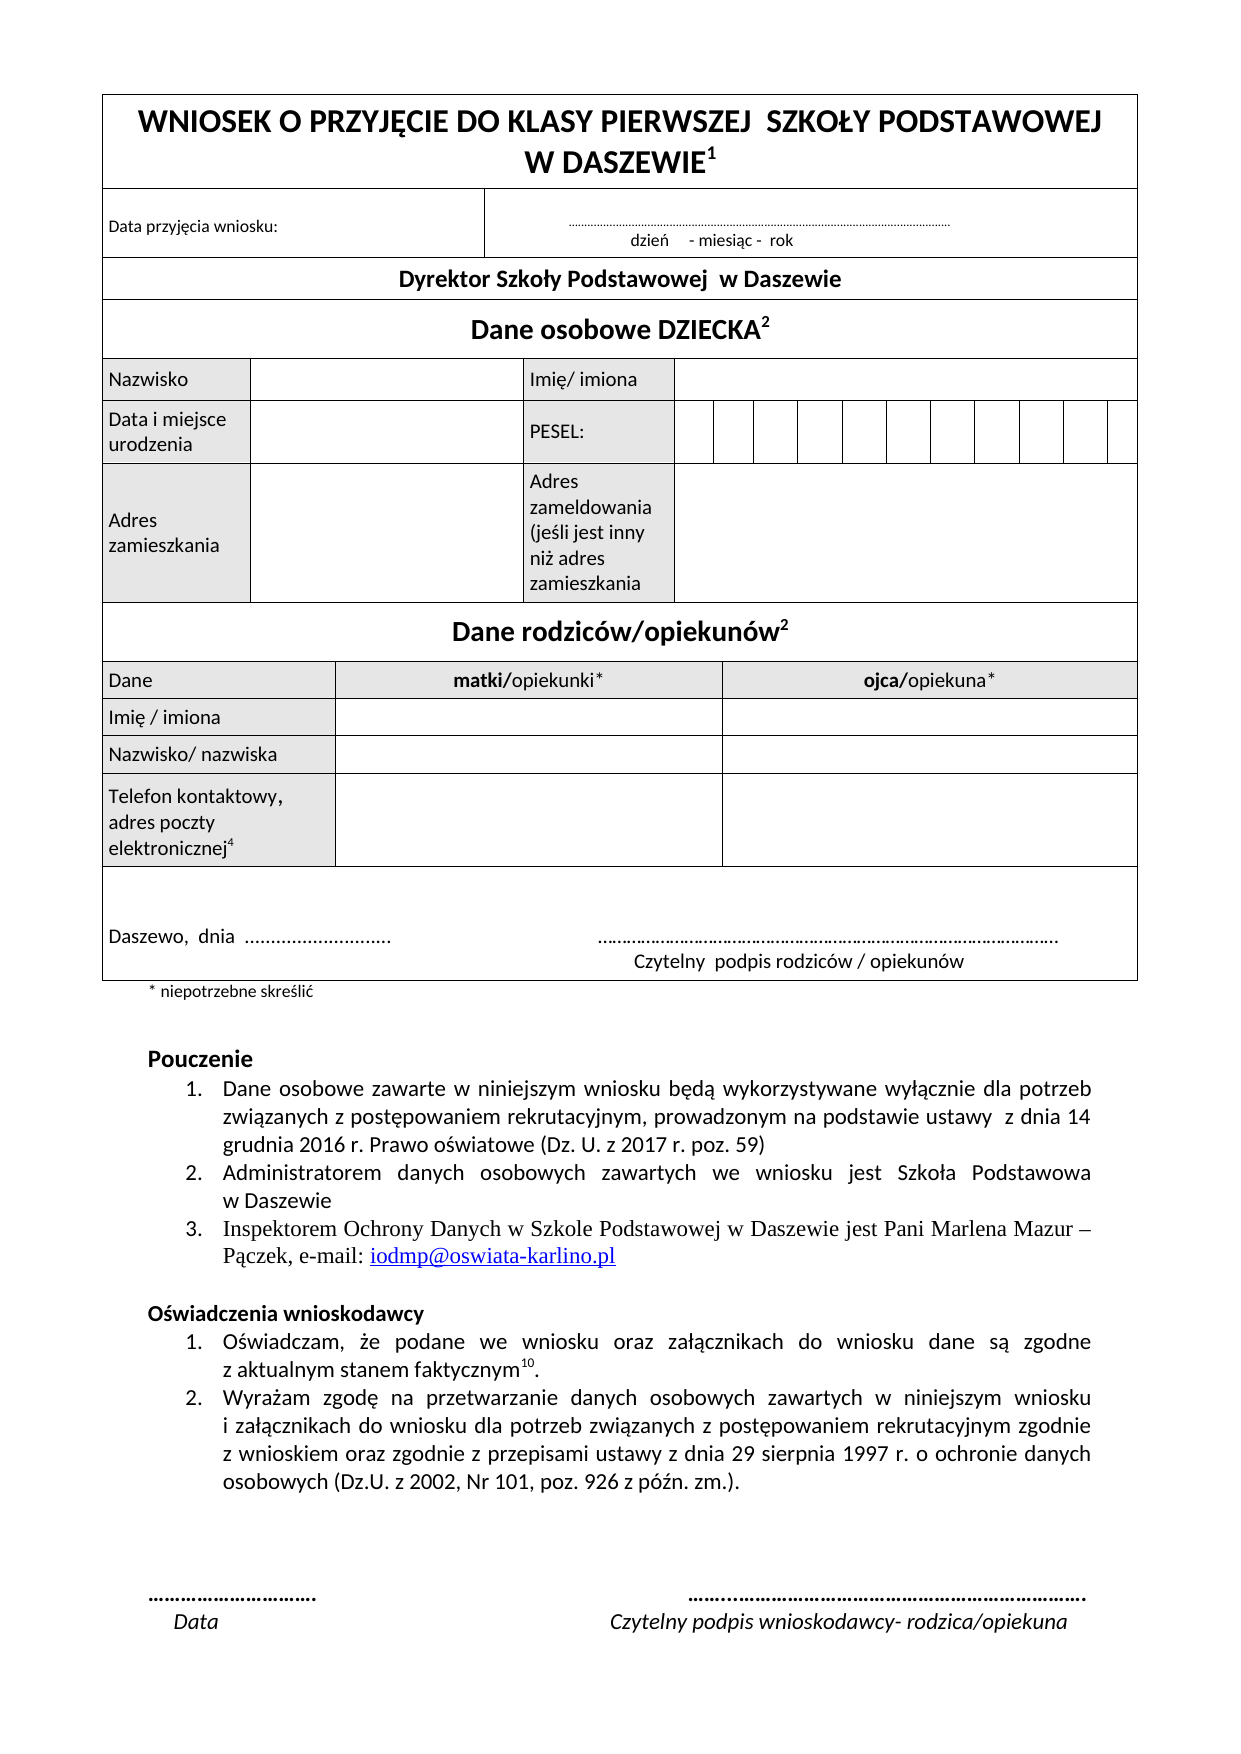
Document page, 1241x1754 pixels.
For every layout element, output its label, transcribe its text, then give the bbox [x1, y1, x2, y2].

table_cell Nazwisko/ nazwiska [103, 736, 335, 773]
table_cell [1108, 401, 1137, 462]
table_cell Adres zameldowania (jeśli jest inny niż adres zamieszkania [524, 464, 674, 602]
table_cell [723, 774, 1137, 866]
list Oświadczam, że podane we wniosku oraz załącznikach do wniosku dane są zgodne z aktualnym stanem faktycznym10. [185, 1327, 1092, 1383]
table_cell [251, 401, 523, 462]
table_cell matki/opiekunki* [336, 662, 722, 698]
table_cell Daszewo, dnia ............................ …………………………………………………………………………………… Czytelny podpis rodziców / opiekunów [103, 867, 1137, 980]
table_cell Data i miejsce urodzenia [103, 401, 250, 462]
table_cell Nazwisko [103, 359, 250, 400]
table_cell [675, 401, 713, 462]
table_cell [723, 699, 1137, 735]
list Inspektorem Ochrony Danych w Szkole Podstawowej w Daszewie jest Pani Marlena Mazur – Pączek, e-mail: iodmp@oswiata-karlino.pl [185, 1214, 1092, 1268]
table_cell [1064, 401, 1107, 462]
list Administratorem danych osobowych zawartych we wniosku jest Szkoła Podstawowa w Daszewie [185, 1158, 1092, 1214]
table_cell Imię/ imiona [524, 359, 674, 400]
table_cell [675, 464, 1137, 602]
list Wyrażam zgodę na przetwarzanie danych osobowych zawartych w niniejszym wniosku i załącznikach do wniosku dla potrzeb związanych z postępowaniem rekrutacyjnym zgodnie z wnioskiem oraz zgodnie z przepisami ustawy z dnia 29 sierpnia 1997 r. o ochronie danych osobowych (Dz.U. z 2002, Nr 101, poz. 926 z późn. zm.). [185, 1383, 1092, 1495]
table_cell [675, 359, 1137, 400]
text …………………………. ……...………………………………………………………. [148, 1579, 1092, 1607]
text Oświadczenia wnioskodawcy [148, 1299, 1092, 1327]
table_cell [754, 401, 797, 462]
table_cell [798, 401, 842, 462]
table_cell [975, 401, 1019, 462]
table_cell Telefon kontaktowy, adres poczty elektronicznej4 [103, 774, 335, 866]
table_cell [723, 736, 1137, 773]
table_cell ojca/opiekuna* [723, 662, 1137, 698]
table_cell [336, 736, 722, 773]
table_cell Dane osobowe DZIECKA2 [103, 300, 1137, 358]
table_cell [843, 401, 886, 462]
table_cell Data przyjęcia wniosku: [103, 189, 484, 257]
table_cell [336, 774, 722, 866]
text * niepotrzebne skreślić [148, 981, 1092, 1002]
table_cell Dane [103, 662, 335, 698]
table_cell [251, 464, 523, 602]
table_cell PESEL: [524, 401, 674, 462]
table_cell [251, 359, 523, 400]
list Dane osobowe zawarte w niniejszym wniosku będą wykorzystywane wyłącznie dla potrzeb związanych z postępowaniem rekrutacyjnym, prowadzonym na podstawie ustawy z dnia 14 grudnia 2016 r. Prawo oświatowe (Dz. U. z 2017 r. poz. 59) [185, 1074, 1092, 1158]
table_cell …...................................................................................................................... dzień - miesiąc - rok [485, 189, 1137, 257]
table_cell Adres zamieszkania [103, 464, 250, 602]
table_cell Dane rodziców/opiekunów2 [103, 603, 1137, 661]
table_cell [336, 699, 722, 735]
table_cell [931, 401, 974, 462]
table_cell [714, 401, 753, 462]
table_header WNIOSEK O PRZYJĘCIE DO KLASY PIERWSZEJ SZKOŁY PODSTAWOWEJ W DASZEWIE1 [103, 95, 1137, 187]
table_cell [1020, 401, 1063, 462]
table_cell Imię / imiona [103, 699, 335, 735]
table_cell Dyrektor Szkoły Podstawowej w Daszewie [103, 258, 1137, 299]
text Pouczenie [148, 1043, 1092, 1074]
text Data Czytelny podpis wnioskodawcy- rodzica/opiekuna [148, 1607, 1092, 1635]
table_cell [887, 401, 930, 462]
